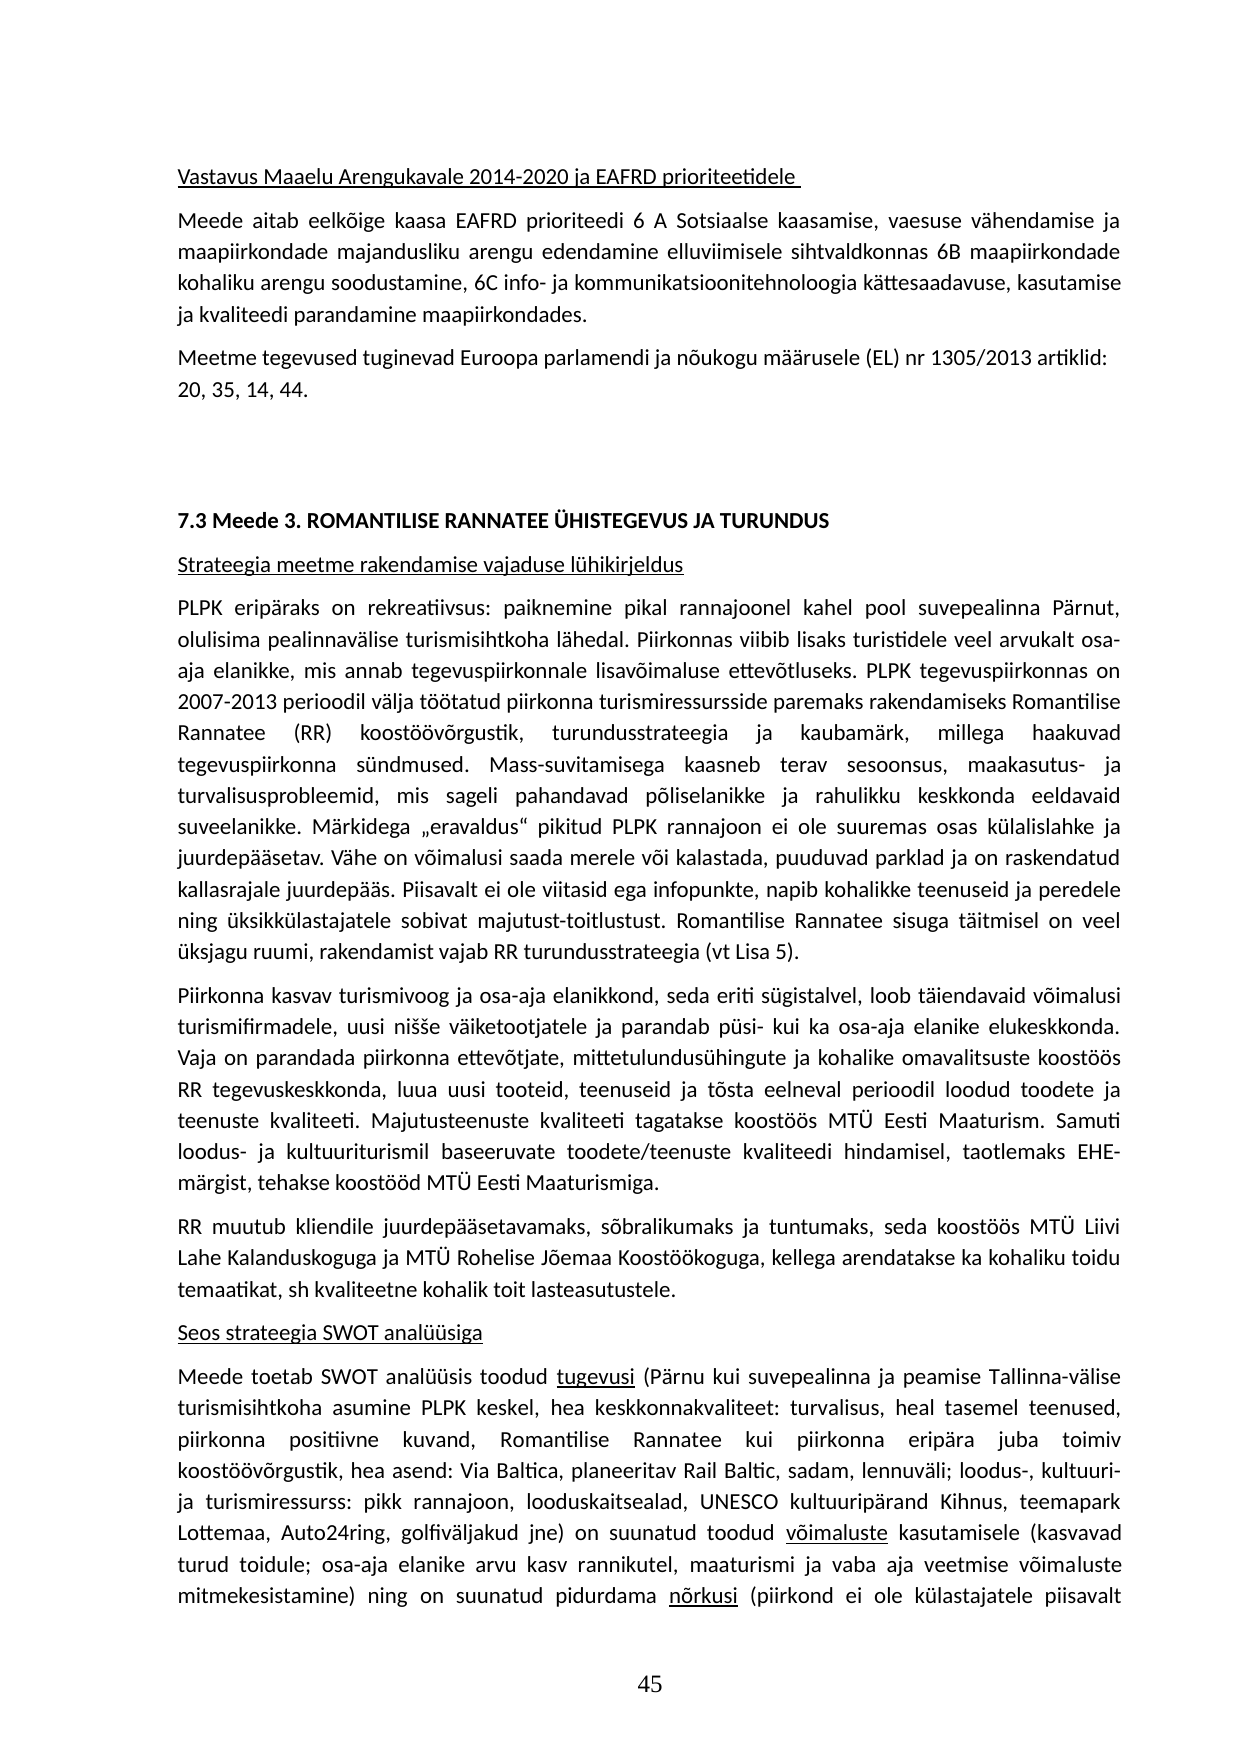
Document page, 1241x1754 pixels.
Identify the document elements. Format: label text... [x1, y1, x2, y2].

text Meetme tegevused tuginevad Euroopa parlamendi ja nõukogu määrusele (EL) nr 1305/2013 artiklid: 20, 35, 14, 44. [177, 340, 1122, 403]
text RR muutub kliendile juurdepääsetavamaks, sõbralikumaks ja tuntumaks, seda koostöös MTÜ Liivi Lahe Kalanduskoguga ja MTÜ Rohelise Jõemaa Koostöökoguga, kellega arendatakse ka kohaliku toidu temaatikat, sh kvaliteetne kohalik toit lasteasutustele. [177, 1209, 1122, 1303]
text Strateegia meetme rakendamise vajaduse lühikirjeldus [177, 546, 1122, 578]
text Seos strateegia SWOT analüüsiga [177, 1315, 1122, 1346]
text Vastavus Maaelu Arengukavale 2014-2020 ja EAFRD prioriteetidele [177, 159, 1122, 190]
text Piirkonna kasvav turismivoog ja osa-aja elanikkond, seda eriti sügistalvel, loob täiendavaid võimalusi turismifirmadele, uusi nišše väiketootjatele ja parandab püsi- kui ka osa-aja elanike elukeskkonda. Vaja on parandada piirkonna ettevõtjate, mittetulundusühingute ja kohalike omavalitsuste koostöös RR tegevuskeskkonda, luua uusi tooteid, teenuseid ja tõsta eelneval perioodil loodud toodete ja teenuste kvaliteeti. Majutusteenuste kvaliteeti tagatakse koostöös MTÜ Eesti Maaturism. Samuti loodus- ja kultuuriturismil baseeruvate toodete/teenuste kvaliteedi hindamisel, taotlemaks EHE-märgist, tehakse koostööd MTÜ Eesti Maaturismiga. [177, 978, 1122, 1196]
text PLPK eripäraks on rekreatiivsus: paiknemine pikal rannajoonel kahel pool suvepealinna Pärnut, olulisima pealinnavälise turismisihtkoha lähedal. Piirkonnas viibib lisaks turistidele veel arvukalt osa-aja elanikke, mis annab tegevuspiirkonnale lisavõimaluse ettevõtluseks. PLPK tegevuspiirkonnas on 2007-2013 perioodil välja töötatud piirkonna turismiressursside paremaks rakendamiseks Romantilise Rannatee (RR) koostöövõrgustik, turundusstrateegia ja kaubamärk, millega haakuvad tegevuspiirkonna sündmused. Mass-suvitamisega kaasneb terav sesoonsus, maakasutus- ja turvalisusprobleemid, mis sageli pahandavad põliselanikke ja rahulikku keskkonda eeldavaid suveelanikke. Märkidega „eravaldus“ pikitud PLPK rannajoon ei ole suuremas osas külalislahke ja juurdepääsetav. Vähe on võimalusi saada merele või kalastada, puuduvad parklad ja on raskendatud kallasrajale juurdepääs. Piisavalt ei ole viitasid ega infopunkte, napib kohalikke teenuseid ja peredele ning üksikkülastajatele sobivat majutust-toitlustust. Romantilise Rannatee sisuga täitmisel on veel üksjagu ruumi, rakendamist vajab RR turundusstrateegia (vt Lisa 5). [177, 590, 1122, 965]
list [177, 1359, 1122, 1609]
text Meede aitab eelkõige kaasa EAFRD prioriteedi 6 A Sotsiaalse kaasamise, vaesuse vähendamise ja maapiirkondade majandusliku arengu edendamine elluviimisele sihtvaldkonnas 6B maapiirkondade kohaliku arengu soodustamine, 6C info- ja kommunikatsioonitehnoloogia kättesaadavuse, kasutamise ja kvaliteedi parandamine maapiirkondades. [177, 203, 1122, 328]
list 7.3 Meede 3. ROMANTILISE RANNATEE ÜHISTEGEVUS JA TURUNDUS [177, 503, 1122, 534]
